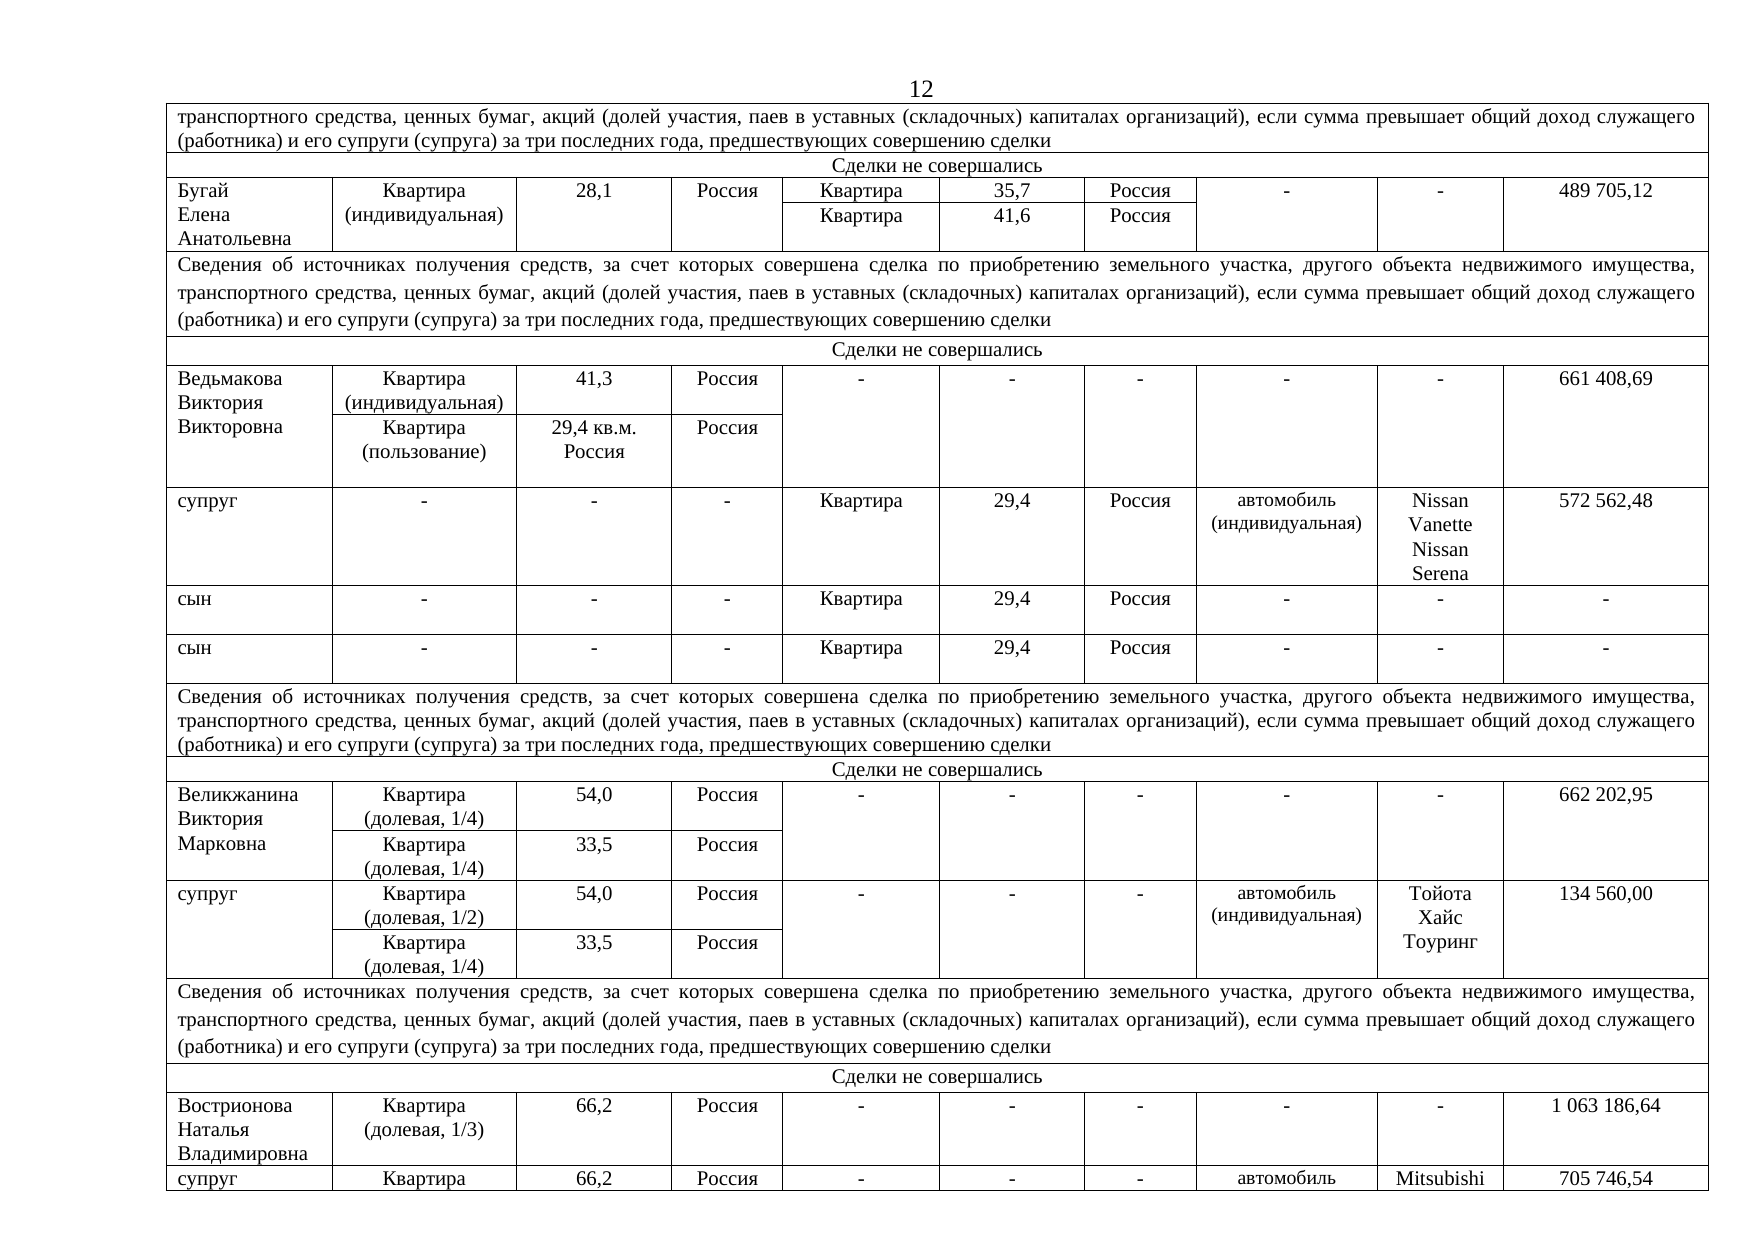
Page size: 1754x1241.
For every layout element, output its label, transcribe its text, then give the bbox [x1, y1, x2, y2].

table_cell - [333, 488, 516, 584]
table_cell 489 705,12 [1504, 178, 1708, 251]
table_cell Квартира [783, 586, 939, 634]
table_cell - [1378, 782, 1503, 879]
table_cell Россия [672, 1093, 782, 1165]
table_cell Россия [1085, 178, 1196, 202]
table_cell Россия [672, 782, 782, 830]
table_cell - [940, 881, 1084, 978]
table_cell - [1197, 1093, 1377, 1165]
table_cell - [1085, 881, 1196, 978]
table_cell сын [167, 586, 332, 634]
table_cell - [1378, 635, 1503, 683]
table_cell - [672, 488, 782, 584]
table_cell - [333, 586, 516, 634]
table_cell Ведьмакова Виктория Викторовна [167, 366, 332, 487]
table_cell Сделки не совершались [167, 153, 1708, 177]
table_cell супруг [167, 1166, 332, 1190]
table_cell Nissan Vanette Nissan Serena [1378, 488, 1503, 584]
table_cell автомобиль (индивидуальная) [1197, 488, 1377, 584]
table_cell Бугай Елена Анатольевна [167, 178, 332, 251]
table_cell Россия [672, 1166, 782, 1190]
table_cell - [672, 586, 782, 634]
table_cell - [1197, 635, 1377, 683]
table_cell - [1197, 178, 1377, 251]
table_cell - [672, 635, 782, 683]
table_cell Квартира (долевая, 1/4) [333, 782, 516, 830]
table_cell Россия [1085, 488, 1196, 584]
table_cell сын [167, 635, 332, 683]
table_cell 29,4 [940, 488, 1084, 584]
table_cell Квартира [783, 488, 939, 584]
table_cell - [1378, 178, 1503, 251]
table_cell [333, 1093, 516, 1165]
table_cell Квартира (долевая, 1/4) [333, 831, 516, 879]
table_cell - [783, 366, 939, 487]
table_cell Россия [672, 930, 782, 978]
table_cell - [1085, 366, 1196, 487]
table_cell Квартира (пользование) [333, 415, 516, 487]
table_cell - [940, 1093, 1084, 1165]
table_cell - [1504, 586, 1708, 634]
table_cell Сделки не совершались [167, 337, 1708, 365]
table_cell 29,4 [940, 635, 1084, 683]
table_cell - [1197, 366, 1377, 487]
table_cell - [940, 366, 1084, 487]
table_cell Россия [672, 366, 782, 414]
table_cell - [783, 1166, 939, 1190]
table_cell - [1085, 782, 1196, 879]
table_cell - [517, 488, 671, 584]
table_cell Россия [1085, 586, 1196, 634]
table_cell супруг [167, 488, 332, 584]
table_cell Великжанина Виктория Марковна [167, 782, 332, 879]
table_cell Россия [1085, 635, 1196, 683]
table_cell - [940, 1166, 1084, 1190]
table_cell 28,1 [517, 178, 671, 251]
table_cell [333, 1166, 516, 1190]
table_cell 66,2 [517, 1166, 671, 1190]
table_cell - [1504, 635, 1708, 683]
table_cell - [1085, 1166, 1196, 1190]
table_cell Квартира (индивидуальная) [333, 178, 516, 251]
table_cell Квартира [783, 178, 939, 202]
table_cell - [333, 635, 516, 683]
table_cell - [783, 1093, 939, 1165]
table_cell 35,7 [940, 178, 1084, 202]
table_cell 41,3 [517, 366, 671, 414]
table_cell 572 562,48 [1504, 488, 1708, 584]
table_cell 41,6 [940, 203, 1084, 251]
table_cell Россия [672, 881, 782, 929]
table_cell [167, 104, 1708, 152]
table_cell - [1197, 782, 1377, 879]
table_cell - [1378, 1093, 1503, 1165]
table_cell 66,2 [517, 1093, 671, 1165]
table_cell Тойота Хайс Тоуринг [1378, 881, 1503, 978]
table_cell - [517, 586, 671, 634]
table_cell - [783, 881, 939, 978]
table_cell - [1378, 586, 1503, 634]
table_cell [1197, 1166, 1377, 1190]
table_cell - [1197, 586, 1377, 634]
table_cell Сделки не совершались [167, 1064, 1708, 1092]
table_cell Россия [672, 415, 782, 487]
table_cell Вострионова Наталья Владимировна [167, 1093, 332, 1165]
table_cell 705 746,54 [1504, 1166, 1708, 1190]
table_cell автомобиль (индивидуальная) [1197, 881, 1377, 978]
table_cell 1 063 186,64 [1504, 1093, 1708, 1165]
table_cell 54,0 [517, 782, 671, 830]
table_cell супруг [167, 881, 332, 978]
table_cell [1378, 1166, 1503, 1190]
table_cell Россия [1085, 203, 1196, 251]
table_cell - [940, 782, 1084, 879]
table_cell - [1085, 1093, 1196, 1165]
table_cell - [783, 782, 939, 879]
table_cell - [517, 635, 671, 683]
table_cell 54,0 [517, 881, 671, 929]
table_cell Квартира (индивидуальная) [333, 366, 516, 414]
table_cell 662 202,95 [1504, 782, 1708, 879]
table_cell 134 560,00 [1504, 881, 1708, 978]
table_cell 29,4 [940, 586, 1084, 634]
table_cell Квартира [783, 635, 939, 683]
table_cell - [1378, 366, 1503, 487]
table_cell Россия [672, 178, 782, 251]
table_cell 33,5 [517, 930, 671, 978]
table_cell Квартира [783, 203, 939, 251]
table_cell 661 408,69 [1504, 366, 1708, 487]
table_cell 29,4 кв.м. Россия [517, 415, 671, 487]
table_cell 33,5 [517, 831, 671, 879]
table_cell Россия [672, 831, 782, 879]
table_cell Квартира (долевая, 1/2) [333, 881, 516, 929]
table_cell Квартира (долевая, 1/4) [333, 930, 516, 978]
table_cell Сделки не совершались [167, 757, 1708, 781]
